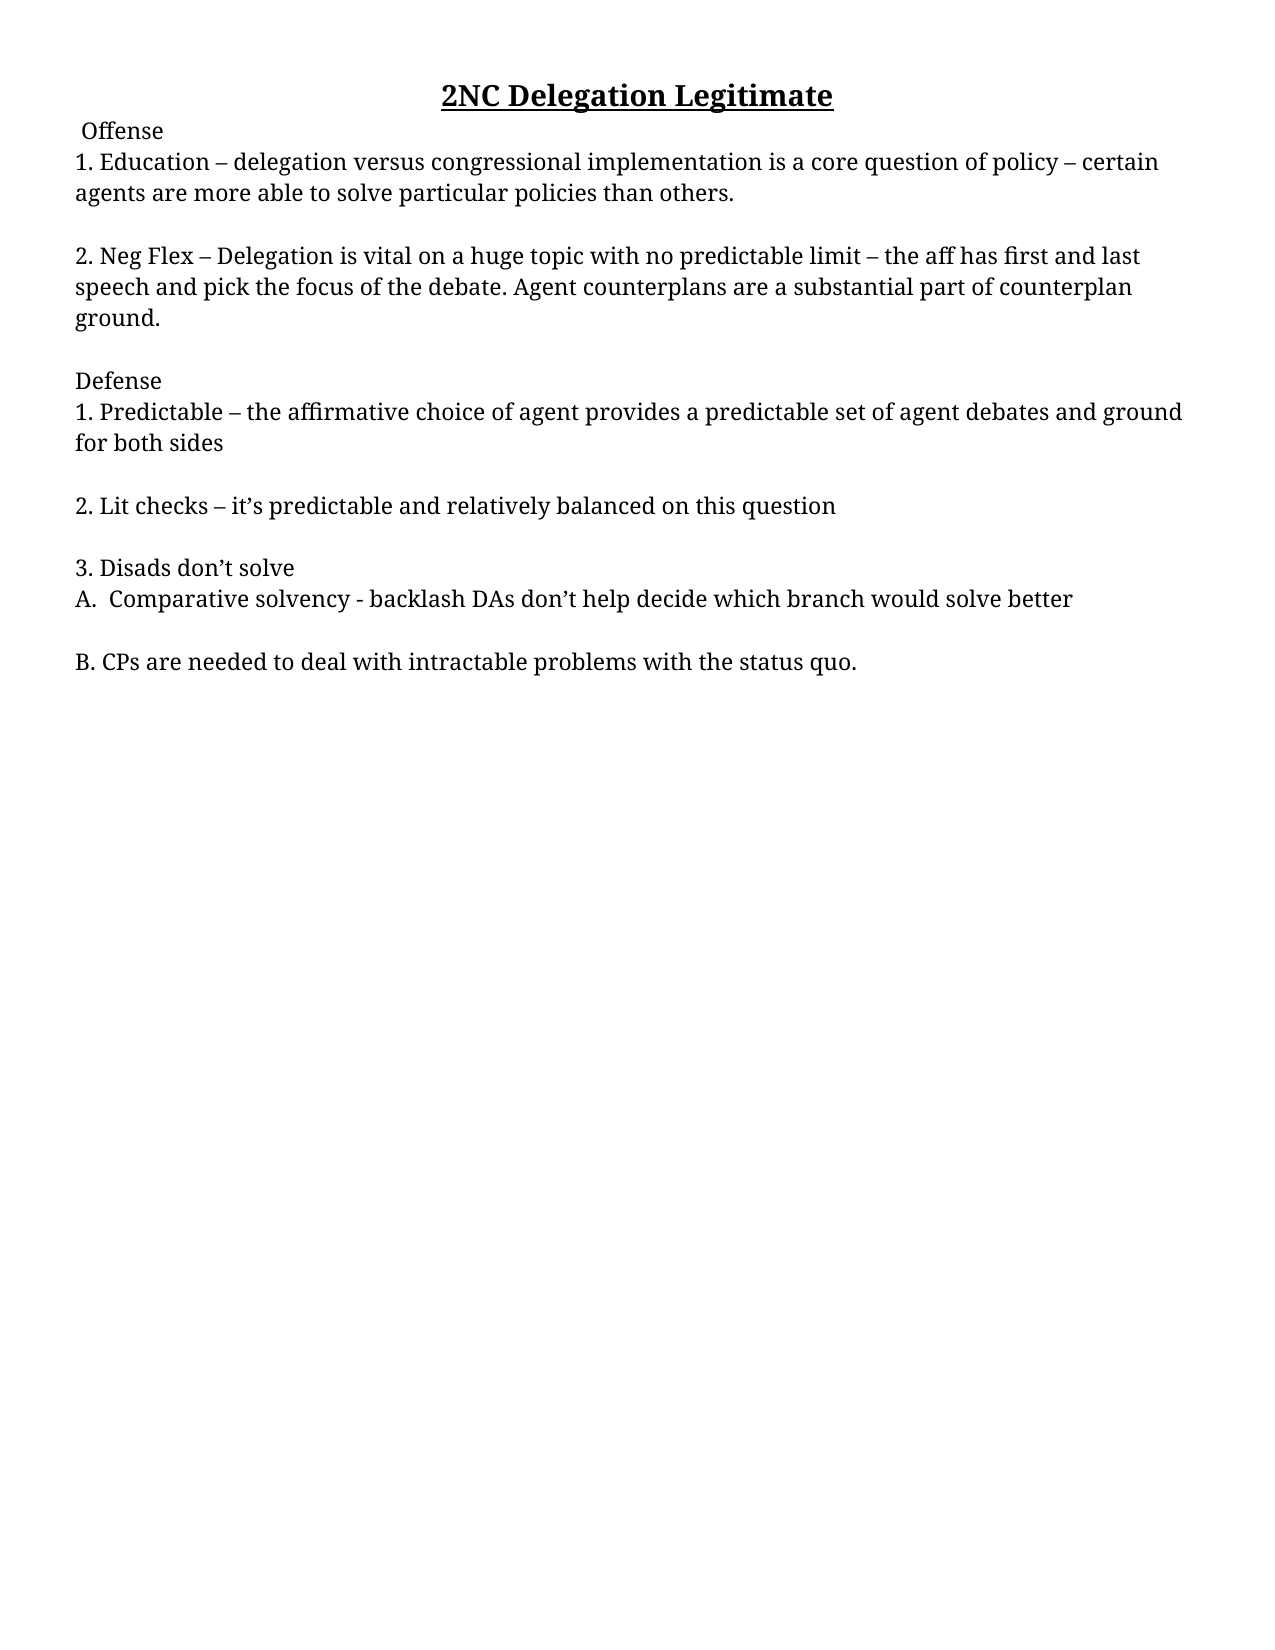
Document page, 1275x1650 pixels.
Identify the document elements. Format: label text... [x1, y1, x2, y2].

subtitle 2NC Delegation Legitimate [75, 75, 1200, 115]
text 1. Education – delegation versus congressional implementation is a core question of policy – certain agents are more able to solve particular policies than others. [75, 146, 1200, 208]
text Defense [75, 365, 1200, 396]
text 1. Predictable – the affirmative choice of agent provides a predictable set of agent debates and ground for both sides [75, 396, 1200, 458]
text 3. Disads don’t solve [75, 552, 1200, 583]
text B. CPs are needed to deal with intractable problems with the status quo. [75, 646, 1200, 677]
text A. Comparative solvency - backlash DAs don’t help decide which branch would solve better [75, 583, 1200, 615]
text 2. Lit checks – it’s predictable and relatively balanced on this question [75, 490, 1200, 521]
text Offense [75, 115, 1200, 146]
text 2. Neg Flex – Delegation is vital on a huge topic with no predictable limit – the aff has first and last speech and pick the focus of the debate. Agent counterplans are a substantial part of counterplan ground. [75, 240, 1200, 333]
